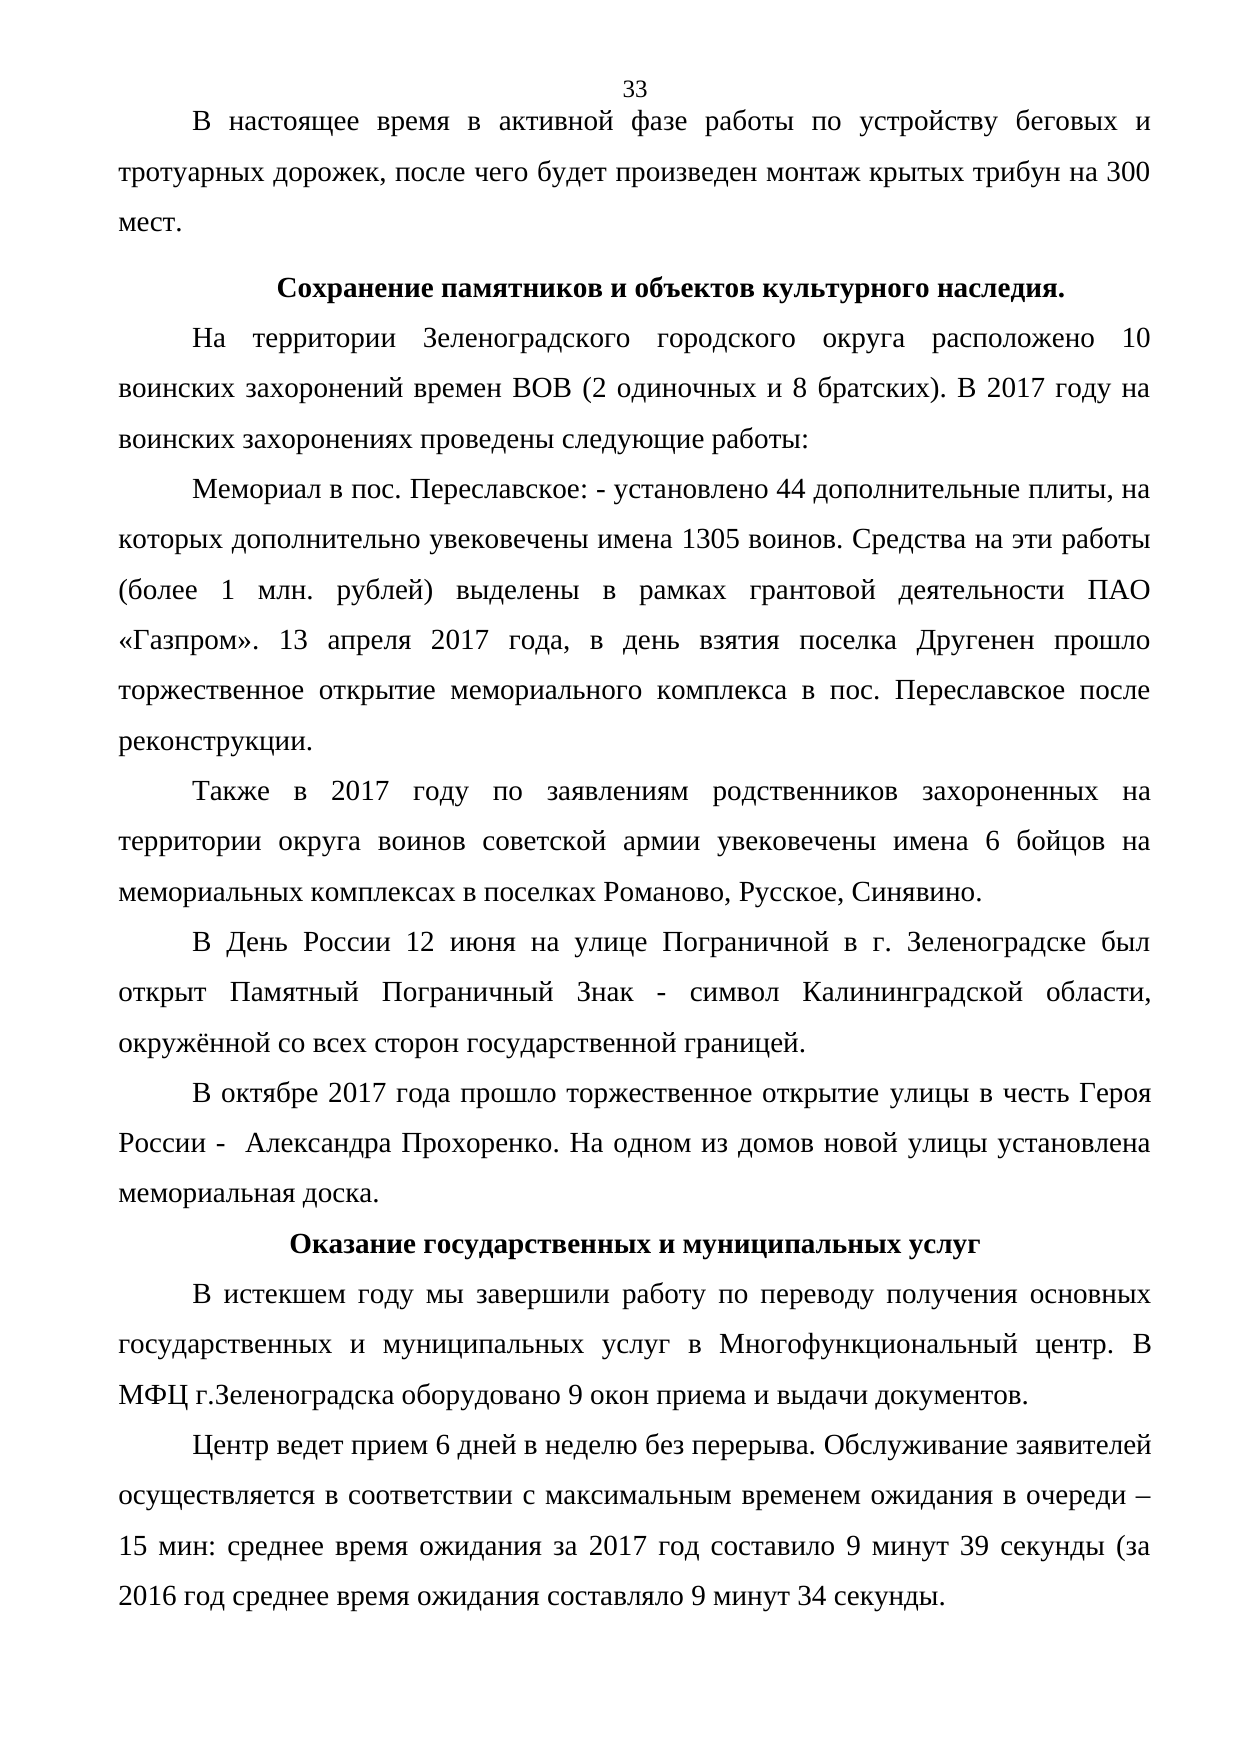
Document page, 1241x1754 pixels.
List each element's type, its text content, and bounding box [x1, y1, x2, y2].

text Центр ведет прием 6 дней в неделю без перерыва. Обслуживание заявителей осуществляется в соответствии с максимальным временем ожидания в очереди – 15 мин: среднее время ожидания за 2017 год составило 9 минут 39 секунды (за 2016 год среднее время ожидания составляло 9 минут 34 секунды. [118, 1427, 1152, 1612]
text Также в 2017 году по заявлениям родственников захороненных на территории округа воинов советской армии увековечены имена 6 бойцов на мемориальных комплексах в поселках Романово, Русское, Синявино. [118, 773, 1152, 907]
text В истекшем году мы завершили работу по переводу получения основных государственных и муниципальных услуг в Многофункциональный центр. В МФЦ г.Зеленоградска оборудовано 9 окон приема и выдачи документов. [118, 1276, 1152, 1410]
text В октябре 2017 года прошло торжественное открытие улицы в честь Героя России - Александра Прохоренко. На одном из домов новой улицы установлена мемориальная доска. [118, 1075, 1152, 1125]
text На территории Зеленоградского городского округа расположено 10 воинских захоронений времен ВОВ (2 одиночных и 8 братских). В 2017 году на воинских захоронениях проведены следующие работы: [118, 320, 1152, 454]
text В День России 12 июня на улице Пограничной в г. Зеленоградске был открыт Памятный Пограничный Знак - символ Калининградской области, окружённой со всех сторон государственной границей. [118, 958, 1152, 1058]
text В октябре 2017 года прошло торжественное открытие улицы в честь Героя России - Александра Прохоренко. На одном из домов новой улицы установлена мемориальная доска. [118, 1159, 1152, 1209]
text Мемориал в пос. Переславское: - установлено 44 дополнительные плиты, на которых дополнительно увековечены имена 1305 воинов. Средства на эти работы (более 1 млн. рублей) выделены в рамках грантовой деятельности ПАО «Газпром». 13 апреля 2017 года, в день взятия поселка Другенен прошло торжественное открытие мемориального комплекса в пос. Переславское после реконструкции. [118, 471, 1152, 756]
text Оказание государственных и муниципальных услуг [118, 1226, 1152, 1259]
text В настоящее время в активной фазе работы по устройству беговых и тротуарных дорожек, после чего будет произведен монтаж крытых трибун на 300 мест. [118, 103, 1152, 238]
text Сохранение памятников и объектов культурного наследия. [119, 270, 1149, 303]
